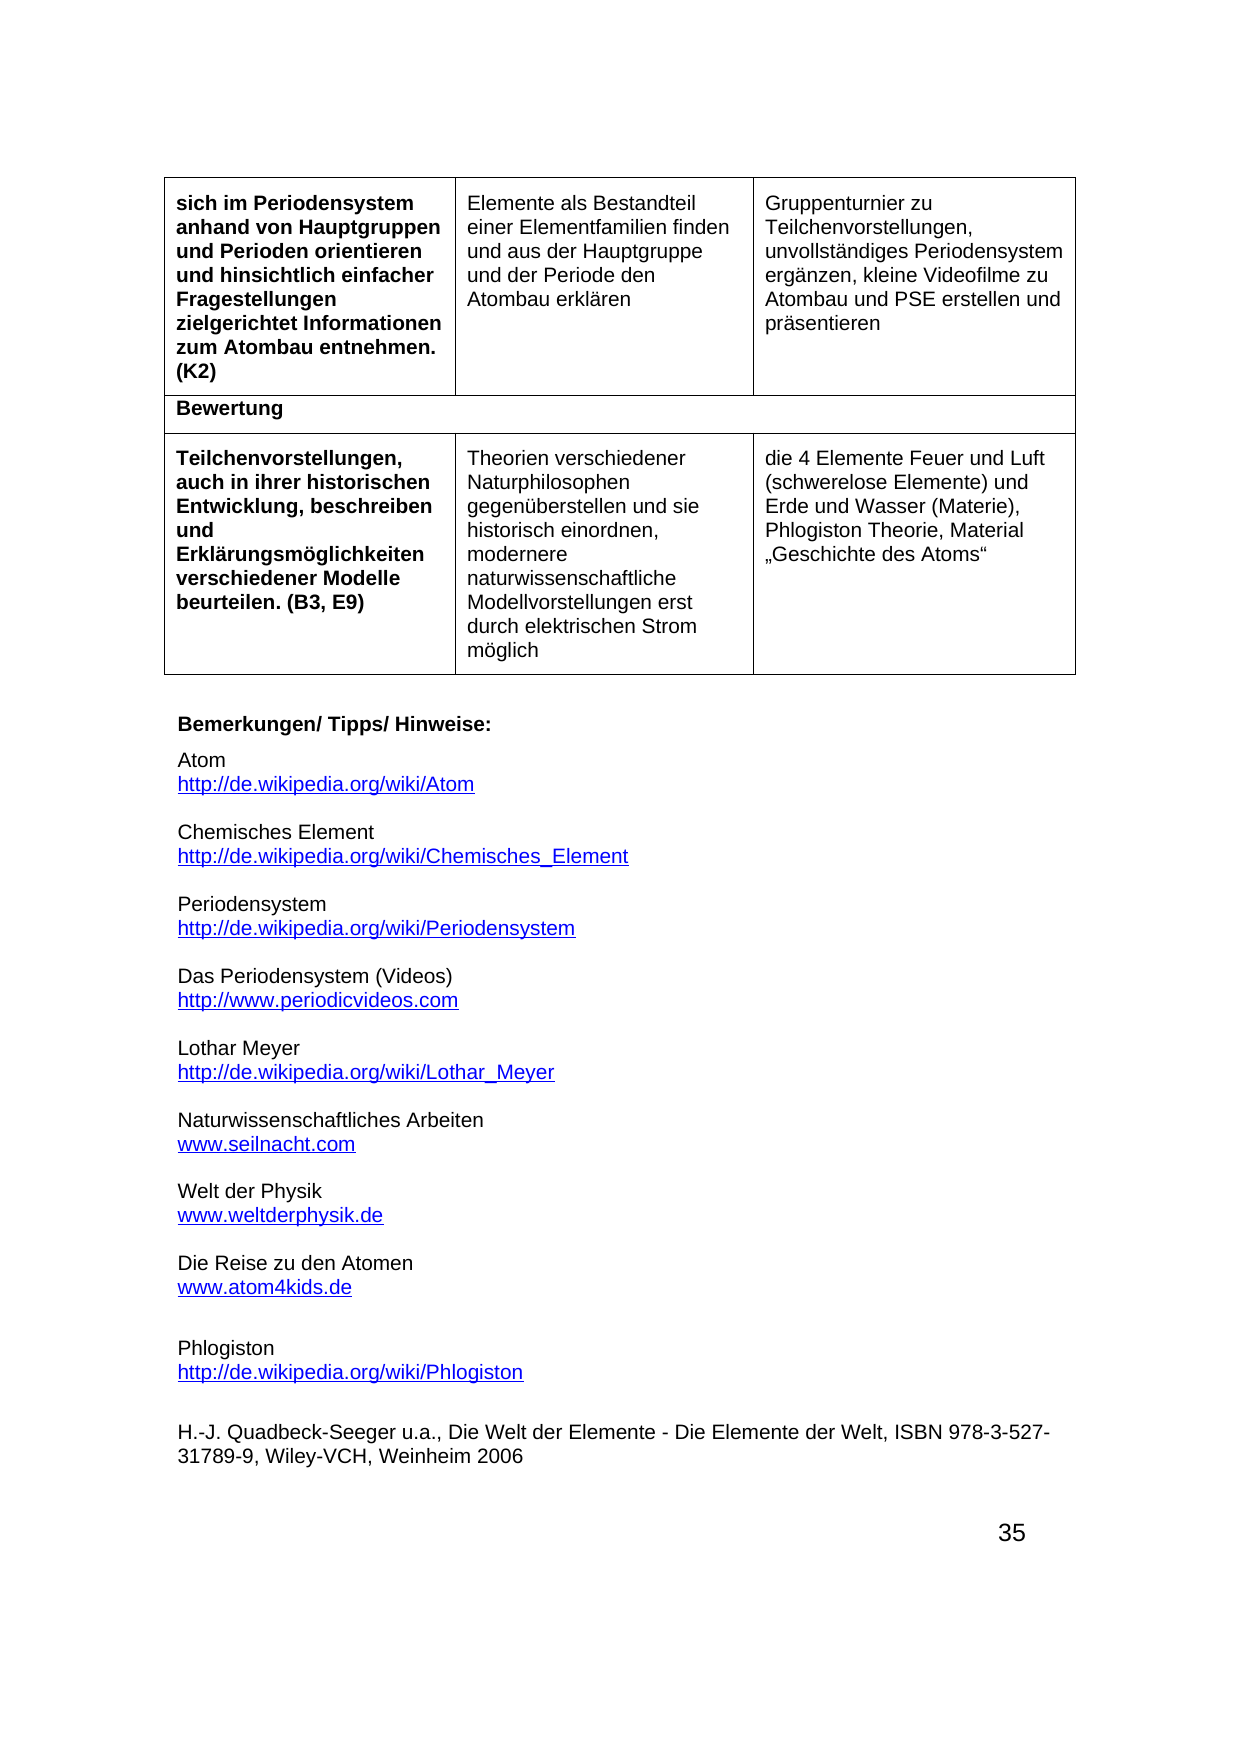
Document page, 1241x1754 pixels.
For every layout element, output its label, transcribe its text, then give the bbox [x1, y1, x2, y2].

table_cell Gruppenturnier zu Teilchenvorstellungen, unvollständiges Periodensystem ergänzen, kleine Videofilme zu Atombau und PSE erstellen und präsentieren [754, 178, 1075, 395]
table_cell Elemente als Bestandteil einer Elementfamilien finden und aus der Hauptgruppe und der Periode den Atombau erklären [456, 178, 753, 395]
text www.seilnacht.com [177, 1131, 1063, 1155]
text www.atom4kids.de [177, 1275, 1063, 1299]
text http://de.wikipedia.org/wiki/Lothar_Meyer [177, 1059, 1063, 1083]
table_cell die 4 Elemente Feuer und Luft (schwerelose Elemente) und Erde und Wasser (Materie), Phlogiston Theorie, Material „Geschichte des Atoms“ [754, 434, 1075, 674]
text Periodensystem [177, 892, 1063, 916]
text Das Periodensystem (Videos) [177, 964, 1063, 988]
text http://de.wikipedia.org/wiki/Chemisches_Element [177, 844, 1063, 868]
text Bemerkungen/ Tipps/ Hinweise: [177, 712, 1063, 736]
text http://de.wikipedia.org/wiki/Periodensystem [177, 916, 1063, 940]
text http://de.wikipedia.org/wiki/Atom [177, 772, 1063, 796]
text Die Reise zu den Atomen [177, 1251, 1063, 1275]
text H.-J. Quadbeck-Seeger u.a., Die Welt der Elemente - Die Elemente der Welt, ISBN 978-3-527-31789-9, Wiley-VCH, Weinheim 2006 [177, 1420, 1063, 1468]
table_cell Theorien verschiedener Naturphilosophen gegenüberstellen und sie historisch einordnen, modernere naturwissenschaftliche Modellvorstellungen erst durch elektrischen Strom möglich [456, 434, 753, 674]
text http://www.periodicvideos.com [177, 988, 1063, 1012]
text www.weltderphysik.de [177, 1203, 1063, 1227]
table_cell sich im Periodensystem anhand von Hauptgruppen und Perioden orientieren und hinsichtlich einfacher Fragestellungen zielgerichtet Informationen zum Atombau entnehmen. (K2) [165, 178, 455, 395]
table_cell Teilchenvorstellungen, auch in ihrer historischen Entwicklung, beschreiben und Erklärungsmöglichkeiten verschiedener Modelle beurteilen. (B3, E9) [165, 434, 455, 674]
text Naturwissenschaftliches Arbeiten [177, 1107, 1063, 1131]
text Chemisches Element [177, 820, 1063, 844]
text Lothar Meyer [177, 1036, 1063, 1059]
text Welt der Physik [177, 1179, 1063, 1203]
text http://de.wikipedia.org/wiki/Phlogiston [177, 1359, 1063, 1383]
table_cell Bewertung [165, 396, 1075, 432]
text Phlogiston [177, 1336, 1063, 1359]
text Atom [177, 748, 1063, 772]
